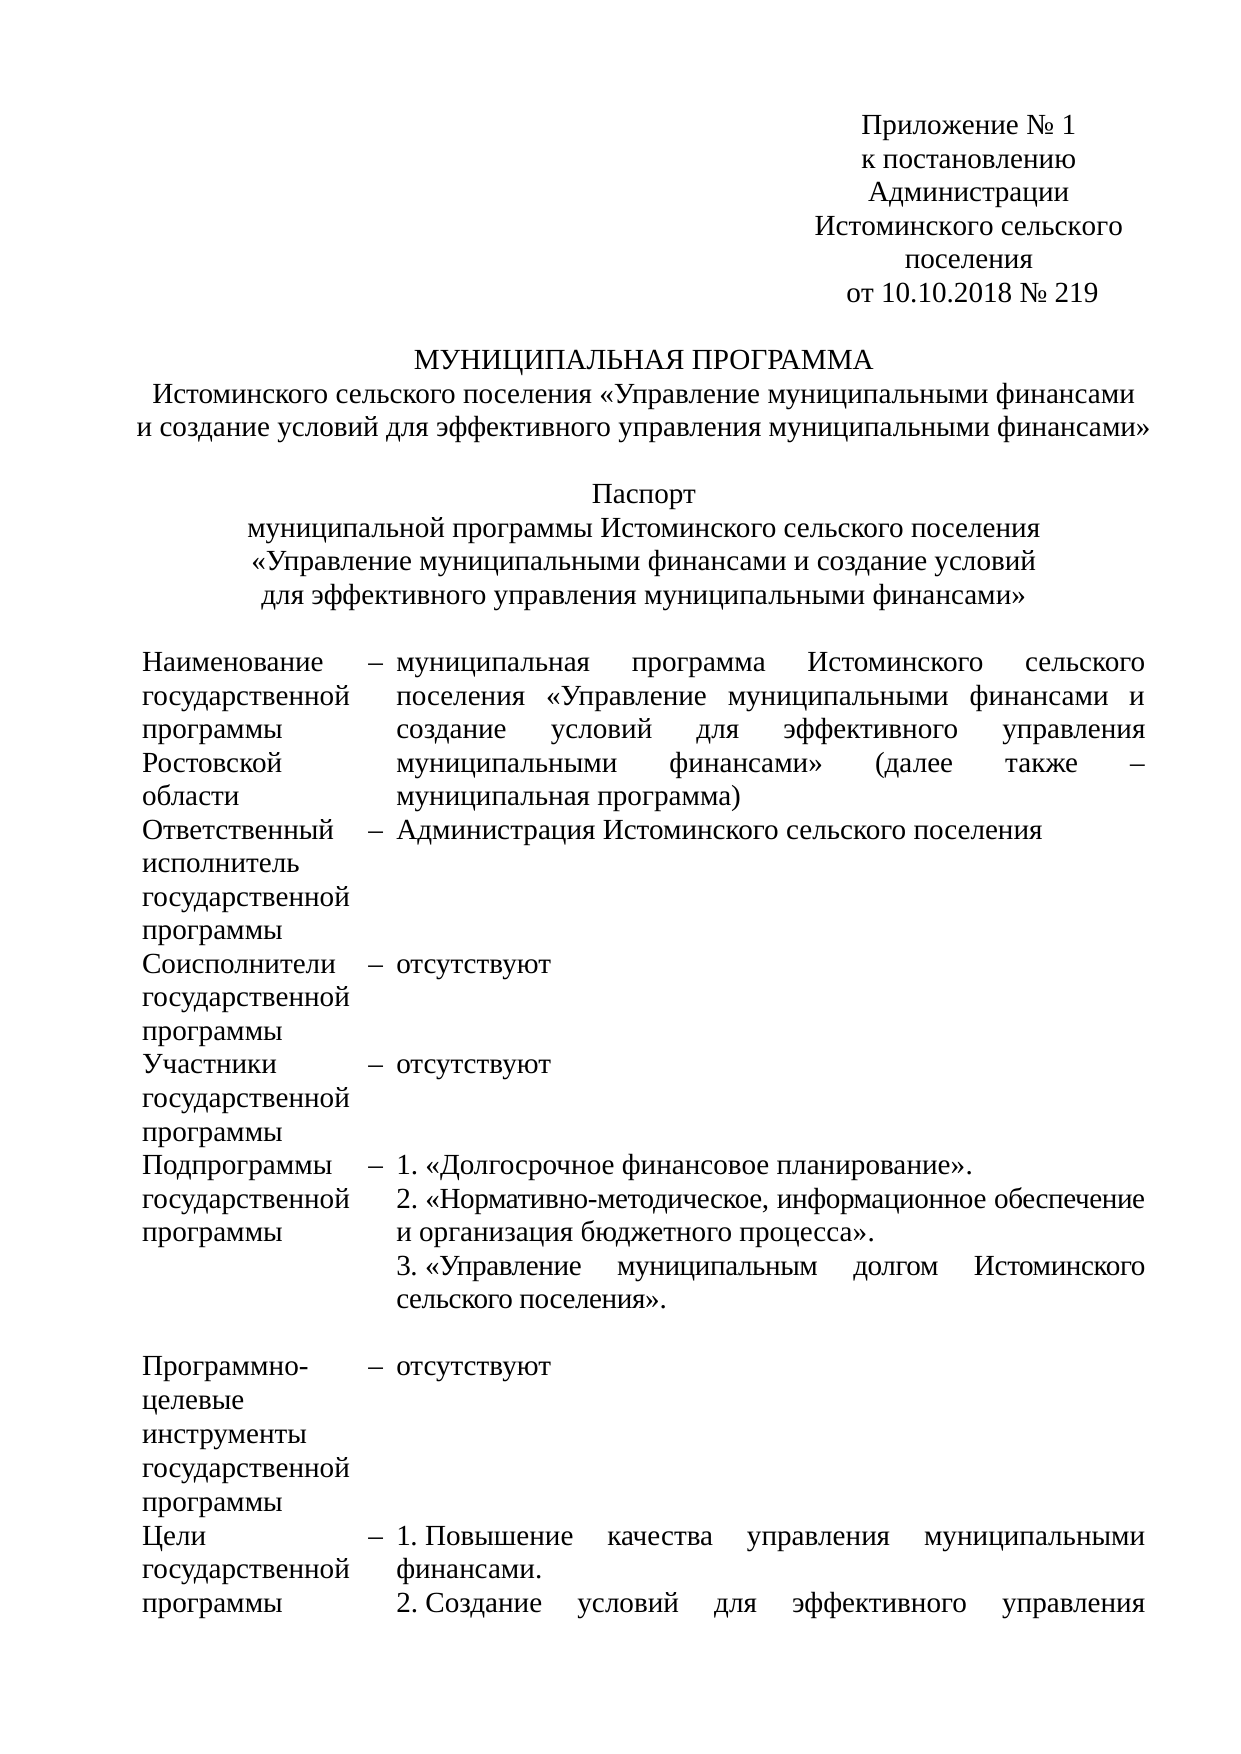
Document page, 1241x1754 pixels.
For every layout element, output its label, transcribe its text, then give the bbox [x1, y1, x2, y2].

text для эффективного управления муниципальными финансами» [136, 577, 1152, 611]
text от 10.10.2018 № 219 [786, 275, 1152, 309]
table_cell – [361, 1518, 390, 1619]
table_header Наименование государственной программы Ростовской области [136, 644, 361, 812]
table_cell Участники государственной программы [136, 1047, 361, 1147]
table_cell – [361, 812, 390, 946]
text и создание условий для эффективного управления муниципальными финансами» [136, 409, 1152, 443]
table_cell Программно-целевые инструменты государственной программы [136, 1349, 361, 1518]
text муниципальной программы Истоминского сельского поселения [136, 510, 1152, 543]
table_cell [390, 1518, 1152, 1619]
table_cell Ответственный исполнитель государственной программы [136, 812, 361, 946]
table_header муниципальная программа Истоминского сельского поселения «Управление муниципальными финансами и создание условий для эффективного управления муниципальными финансами» (далее также – муниципальная программа) [390, 644, 1152, 812]
table_cell – [361, 1349, 390, 1518]
table_cell 1. «Долгосрочное финансовое планирование». 2. «Нормативно-методическое, информационное обеспечение и организация бюджетного процесса». 3. «Управление муниципальным долгом Истоминского сельского поселения». [390, 1147, 1152, 1348]
table_cell отсутствуют [390, 1047, 1152, 1147]
table_cell Соисполнители государственной программы [136, 946, 361, 1047]
text Администрации Истоминского сельского поселения [786, 174, 1152, 275]
table_header – [361, 644, 390, 812]
table_cell отсутствуют [390, 1349, 1152, 1518]
table_cell Подпрограммы государственной программы [136, 1147, 361, 1348]
table_cell – [361, 1147, 390, 1348]
text МУНИЦИПАЛЬНАЯ ПРОГРАММА [136, 342, 1152, 376]
text Приложение № 1 к постановлению [786, 107, 1152, 174]
table_cell – [361, 946, 390, 1047]
text «Управление муниципальными финансами и создание условий [136, 543, 1152, 577]
table_cell Администрация Истоминского сельского поселения [390, 812, 1152, 946]
table_cell – [361, 1047, 390, 1147]
table_cell отсутствуют [390, 946, 1152, 1047]
text Паспорт [136, 476, 1152, 510]
text Истоминского сельского поселения «Управление муниципальными финансами [136, 376, 1152, 409]
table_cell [136, 1518, 361, 1619]
